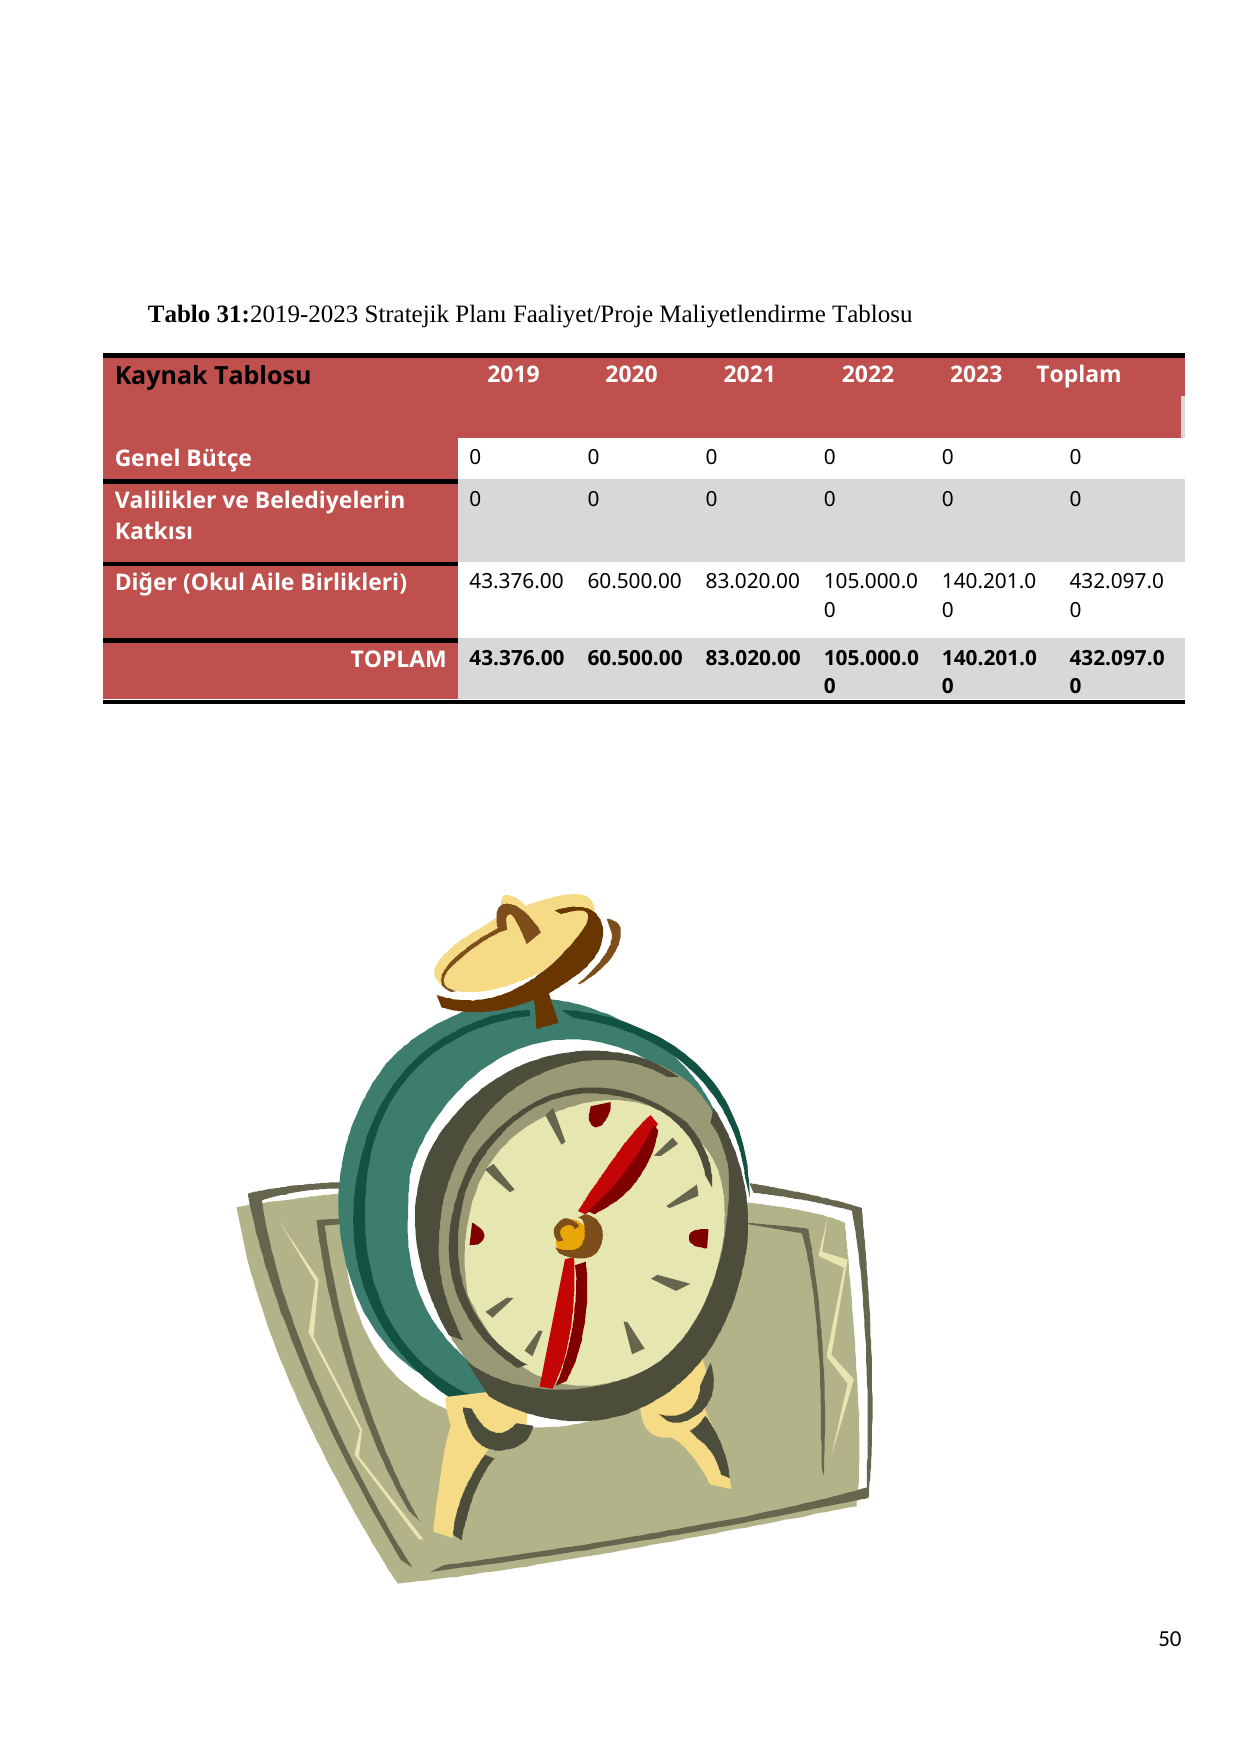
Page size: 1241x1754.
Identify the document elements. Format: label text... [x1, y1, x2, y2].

table_header 2023 [927, 358, 1025, 438]
table_header 2019 [454, 358, 572, 438]
table_header 2021 [690, 358, 809, 438]
table_header 2020 [572, 358, 690, 438]
table_cell 0 [576, 479, 694, 562]
table_cell 43.376.00 [458, 638, 576, 699]
table_cell 83.020.00 [694, 562, 812, 638]
text Tablo 31:2019-2023 Stratejik Planı Faaliyet/Proje Maliyetlendirme Tablosu [148, 299, 1181, 328]
table_cell 0 [694, 479, 812, 562]
table_cell TOPLAM [103, 643, 458, 699]
table_header Toplam [1025, 358, 1181, 438]
table_cell 105.000.00 [812, 638, 930, 699]
table_cell 0 [1058, 438, 1185, 479]
table_cell 0 [930, 438, 1058, 479]
table_cell 105.000.00 [812, 562, 930, 638]
table_cell 0 [812, 438, 930, 479]
table_cell 0 [812, 479, 930, 562]
table_cell 0 [458, 479, 576, 562]
table_cell 60.500.00 [576, 638, 694, 699]
table_cell 0 [458, 438, 576, 479]
table_cell 140.201.00 [930, 638, 1058, 699]
table_header 2022 [809, 358, 927, 438]
table_cell Valilikler ve Belediyelerin Katkısı [103, 484, 458, 562]
table_cell 0 [694, 438, 812, 479]
table_cell 0 [930, 479, 1058, 562]
table_cell Genel Bütçe [103, 438, 458, 479]
table_cell 432.097.00 [1058, 562, 1185, 638]
table_cell 60.500.00 [576, 562, 694, 638]
table_cell 0 [1058, 479, 1185, 562]
table_header Kaynak Tablosu [103, 358, 454, 438]
table_cell 140.201.00 [930, 562, 1058, 638]
table_cell 43.376.00 [458, 562, 576, 638]
table_cell 83.020.00 [694, 638, 812, 699]
table_cell 432.097.00 [1058, 638, 1185, 699]
table_cell 0 [576, 438, 694, 479]
table_cell Diğer (Okul Aile Birlikleri) [103, 566, 458, 638]
